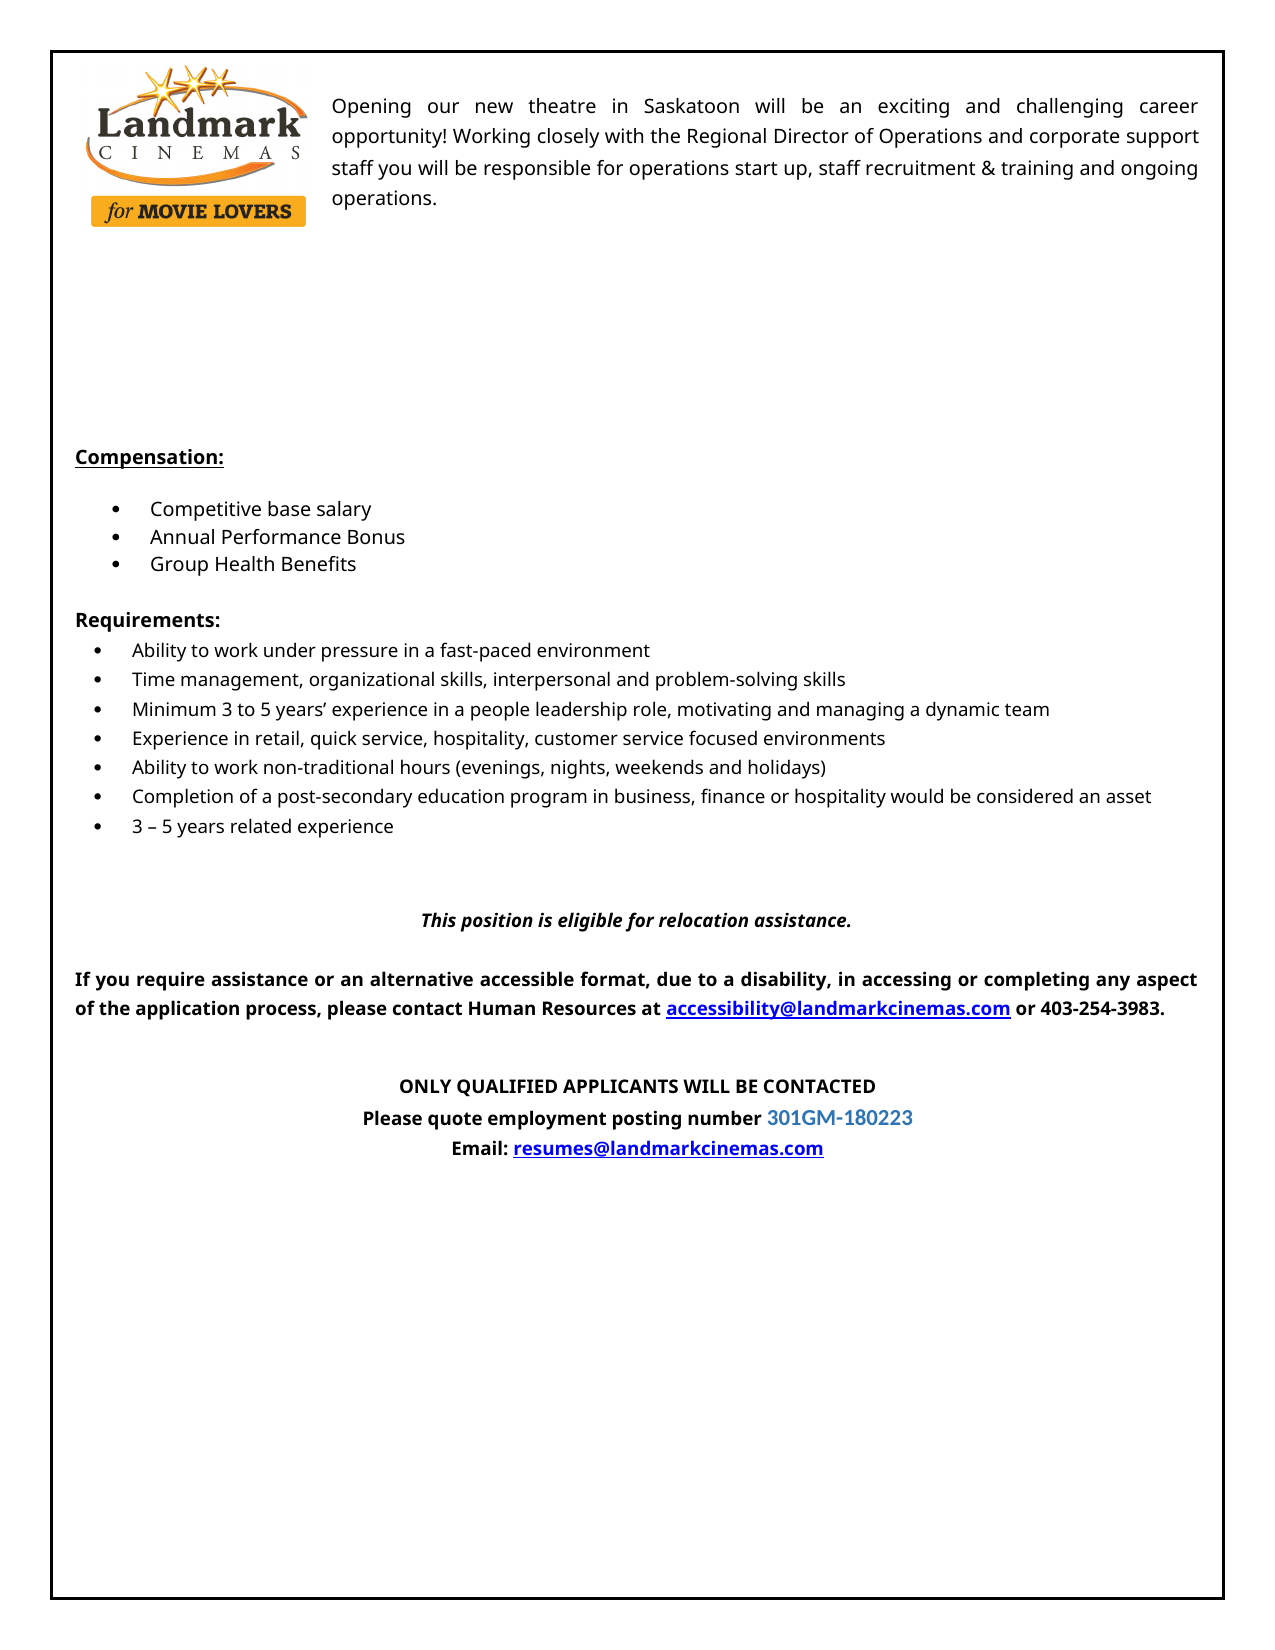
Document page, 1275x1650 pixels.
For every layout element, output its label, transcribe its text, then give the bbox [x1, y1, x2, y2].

list Time management, organizational skills, interpersonal and problem-solving skills [94, 667, 1200, 692]
text ONLY QUALIFIED APPLICANTS WILL BE CONTACTED [75, 1074, 1200, 1099]
list Annual Performance Bonus [112, 523, 1200, 550]
text Email: resumes@landmarkcinemas.com [75, 1135, 1200, 1161]
list Group Health Benefits [112, 551, 1200, 578]
list Minimum 3 to 5 years’ experience in a people leadership role, motivating and managing a dynamic team [94, 696, 1200, 722]
list Competitive base salary [112, 495, 1200, 522]
list 3 – 5 years related experience [94, 813, 1200, 839]
text Requirements: [75, 607, 1200, 633]
text If you require assistance or an alternative accessible format, due to a disability, in accessing or completing any aspect of the application process, please contact Human Resources at accessibility@landmarkcinemas.com or 403-254-3983. [75, 966, 1200, 1021]
picture [78, 61, 313, 230]
list Completion of a post-secondary education program in business, finance or hospitality would be considered an asset [94, 784, 1200, 809]
text This position is eligible for relocation assistance. [75, 908, 1200, 933]
text Opening our new theatre in Saskatoon will be an exciting and challenging career opportunity! Working closely with the Regional Director of Operations and corporate support staff you will be responsible for operations start up, staff recruitment & training and ongoing operations. [313, 92, 1200, 212]
list Experience in retail, quick service, hospitality, customer service focused environments [94, 725, 1200, 751]
text Compensation: [75, 443, 1200, 471]
list Ability to work non-traditional hours (evenings, nights, weekends and holidays) [94, 754, 1200, 780]
text Please quote employment posting number 301GM-180223 [75, 1103, 1200, 1131]
list Ability to work under pressure in a fast-paced environment [94, 637, 1200, 663]
